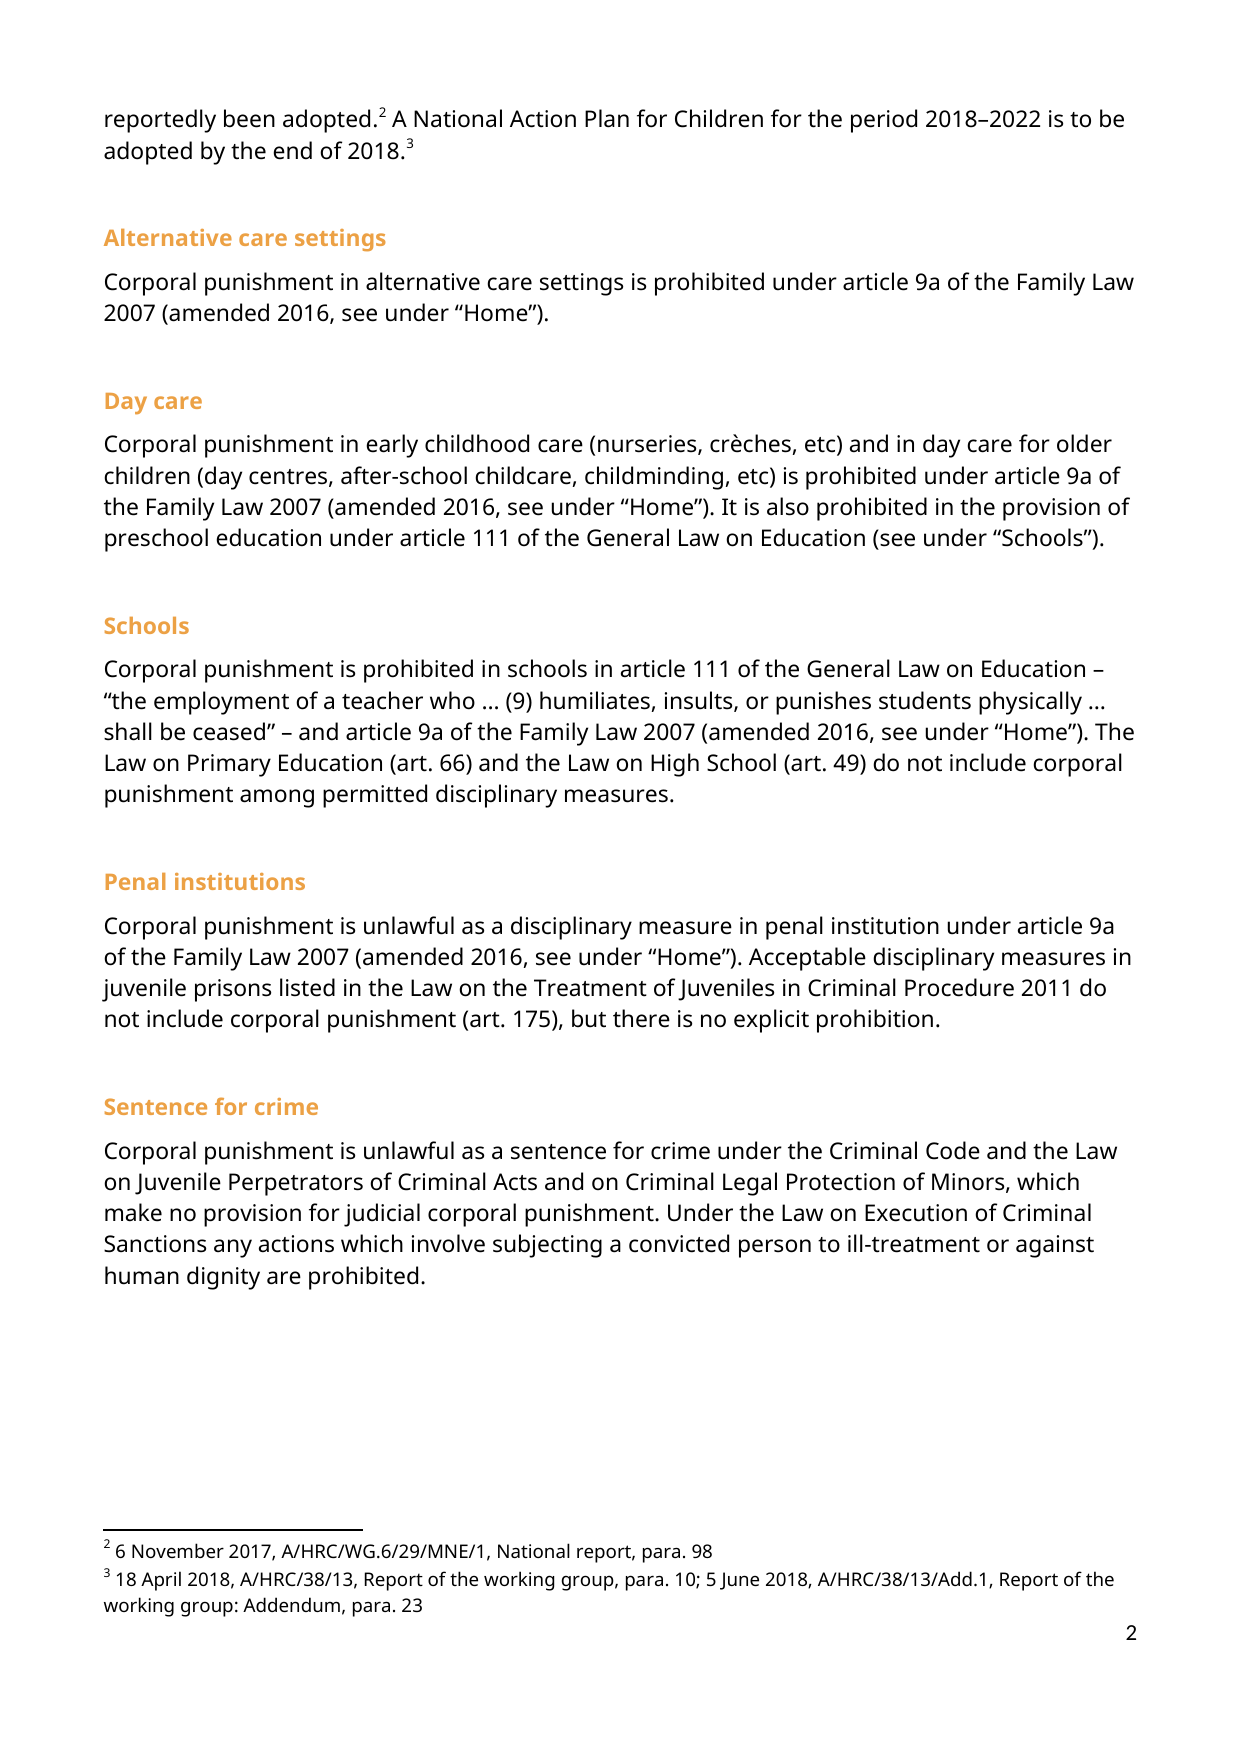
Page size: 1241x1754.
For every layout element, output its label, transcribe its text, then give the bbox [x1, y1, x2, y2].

subtitle Day care [103, 384, 1137, 416]
text Corporal punishment in alternative care settings is prohibited under article 9a of the Family Law 2007 (amended 2016, see under “Home”). [103, 266, 1137, 328]
text Corporal punishment in early childhood care (nurseries, crèches, etc) and in day care for older children (day centres, after-school childcare, childminding, etc) is prohibited under article 9a of the Family Law 2007 (amended 2016, see under “Home”). It is also prohibited in the provision of preschool education under article 111 of the General Law on Education (see under “Schools”). [103, 428, 1137, 553]
subtitle Penal institutions [103, 866, 1137, 897]
subtitle Sentence for crime [103, 1091, 1137, 1122]
text Corporal punishment is unlawful as a disciplinary measure in penal institution under article 9a of the Family Law 2007 (amended 2016, see under “Home”). Acceptable disciplinary measures in juvenile prisons listed in the Law on the Treatment of Juveniles in Criminal Procedure 2011 do not include corporal punishment (art. 175), but there is no explicit prohibition. [103, 909, 1137, 1034]
subtitle Alternative care settings [103, 222, 1137, 253]
text Corporal punishment is unlawful as a sentence for crime under the Criminal Code and the Law on Juvenile Perpetrators of Criminal Acts and on Criminal Legal Protection of Minors, which make no provision for judicial corporal punishment. Under the Law on Execution of Criminal Sanctions any actions which involve subjecting a convicted person to ill-treatment or against human dignity are prohibited. [103, 1134, 1137, 1291]
text Corporal punishment is prohibited in schools in article 111 of the General Law on Education – “the employment of a teacher who … (9) humiliates, insults, or punishes students physically … shall be ceased” – and article 9a of the Family Law 2007 (amended 2016, see under “Home”). The Law on Primary Education (art. 66) and the Law on High School (art. 49) do not include corporal punishment among permitted disciplinary measures. [103, 653, 1137, 809]
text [103, 103, 1137, 166]
subtitle Schools [103, 609, 1137, 641]
